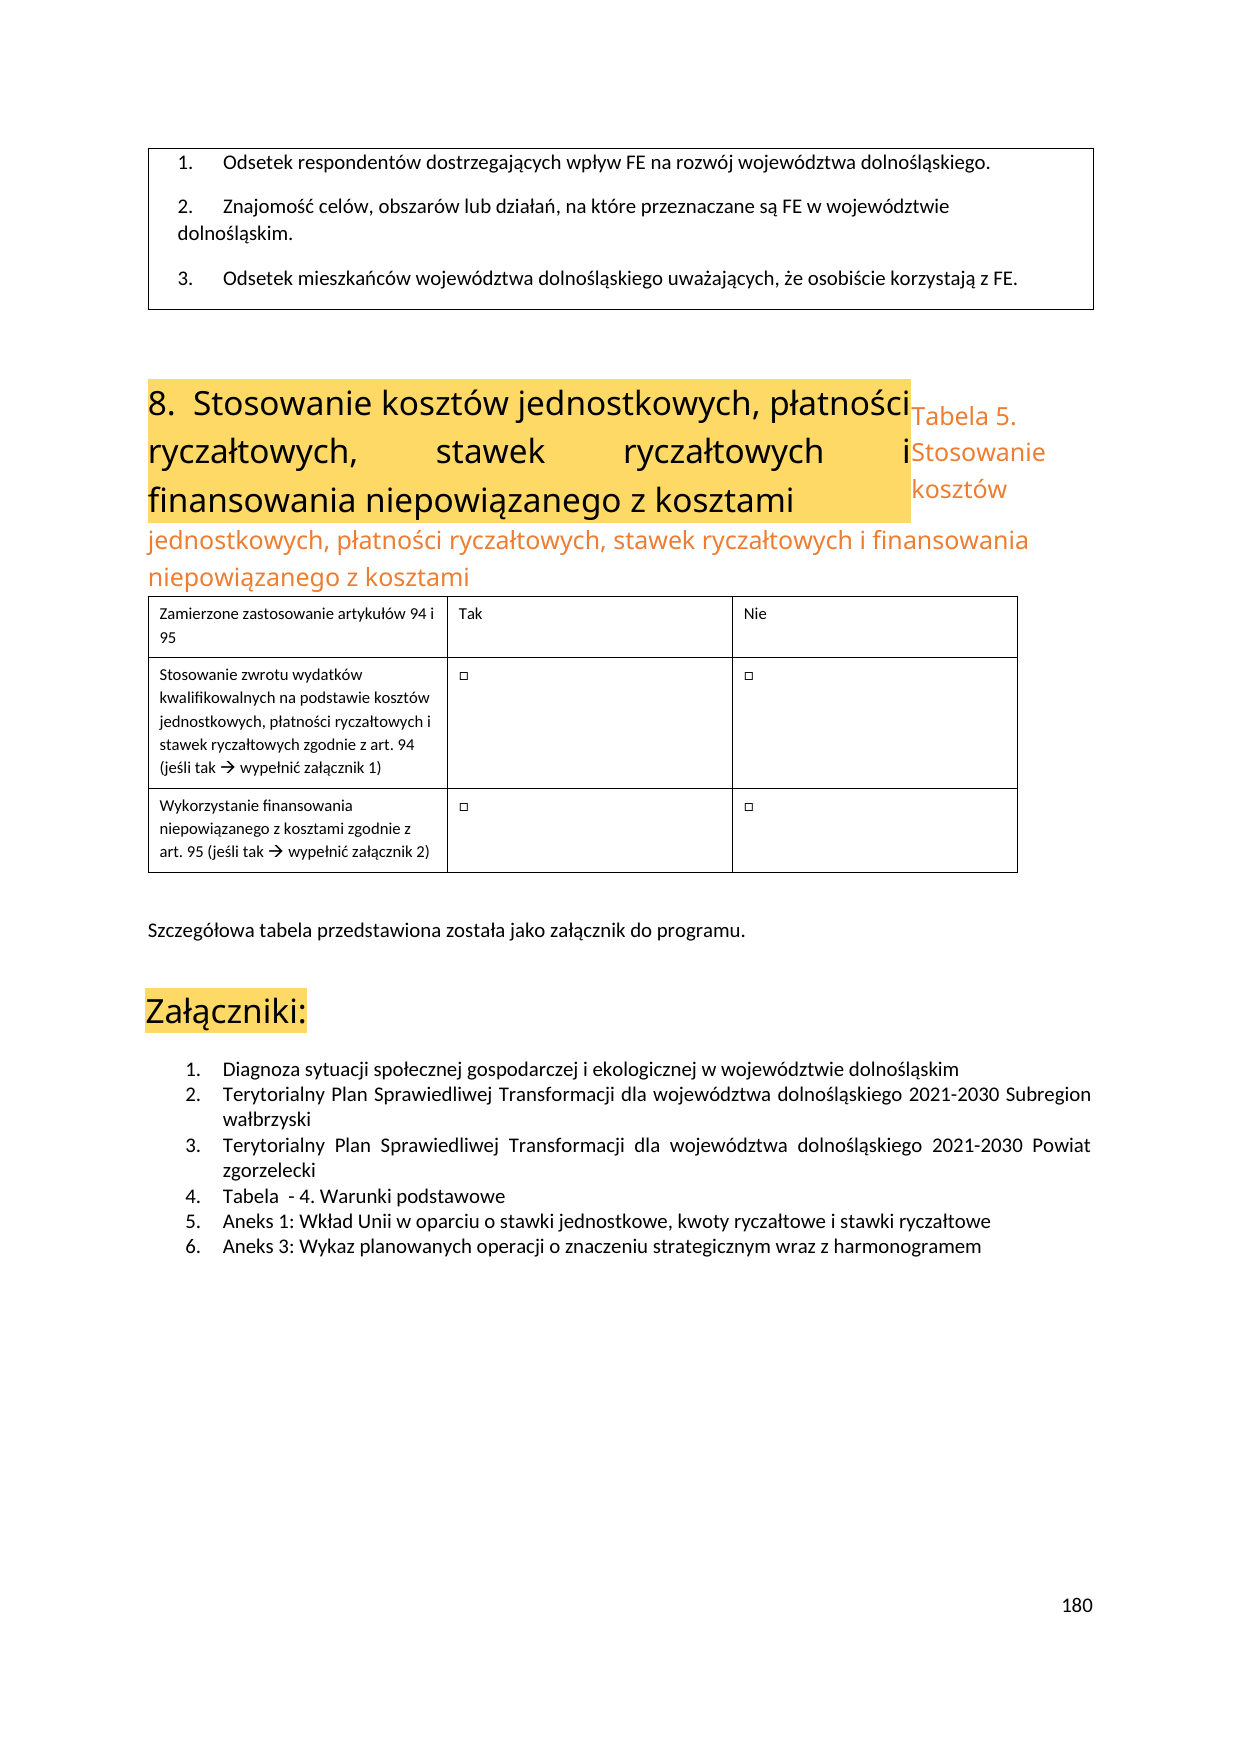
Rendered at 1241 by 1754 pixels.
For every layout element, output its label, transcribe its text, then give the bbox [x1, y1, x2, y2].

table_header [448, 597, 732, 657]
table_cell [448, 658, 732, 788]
subtitle 8. Stosowanie kosztów jednostkowych, płatności ryczałtowych, stawek ryczałtowych i finansowania niepowiązanego z kosztami [148, 379, 911, 523]
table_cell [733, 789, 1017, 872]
list Aneks 3: Wykaz planowanych operacji o znaczeniu strategicznym wraz z harmonogramem [185, 1234, 1093, 1259]
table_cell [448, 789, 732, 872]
subtitle Tabela 5. Stosowanie kosztów jednostkowych, płatności ryczałtowych, stawek ryczałtowych i finansowania niepowiązanego z kosztami [148, 398, 1093, 593]
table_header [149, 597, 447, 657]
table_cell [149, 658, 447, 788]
list Terytorialny Plan Sprawiedliwej Transformacji dla województwa dolnośląskiego 2021-2030 Powiat zgorzelecki [185, 1132, 1093, 1183]
list Tabela - 4. Warunki podstawowe [185, 1183, 1093, 1208]
list Aneks 1: Wkład Unii w oparciu o stawki jednostkowe, kwoty ryczałtowe i stawki ryczałtowe [185, 1208, 1093, 1234]
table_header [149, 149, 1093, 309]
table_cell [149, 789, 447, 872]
text Szczegółowa tabela przedstawiona została jako załącznik do programu. [148, 917, 1093, 942]
list Terytorialny Plan Sprawiedliwej Transformacji dla województwa dolnośląskiego 2021-2030 Subregion wałbrzyski [185, 1081, 1093, 1132]
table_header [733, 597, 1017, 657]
list Diagnoza sytuacji społecznej gospodarczej i ekologicznej w województwie dolnośląskim [185, 1056, 1093, 1081]
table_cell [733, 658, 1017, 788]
subtitle Załączniki: [145, 988, 307, 1033]
